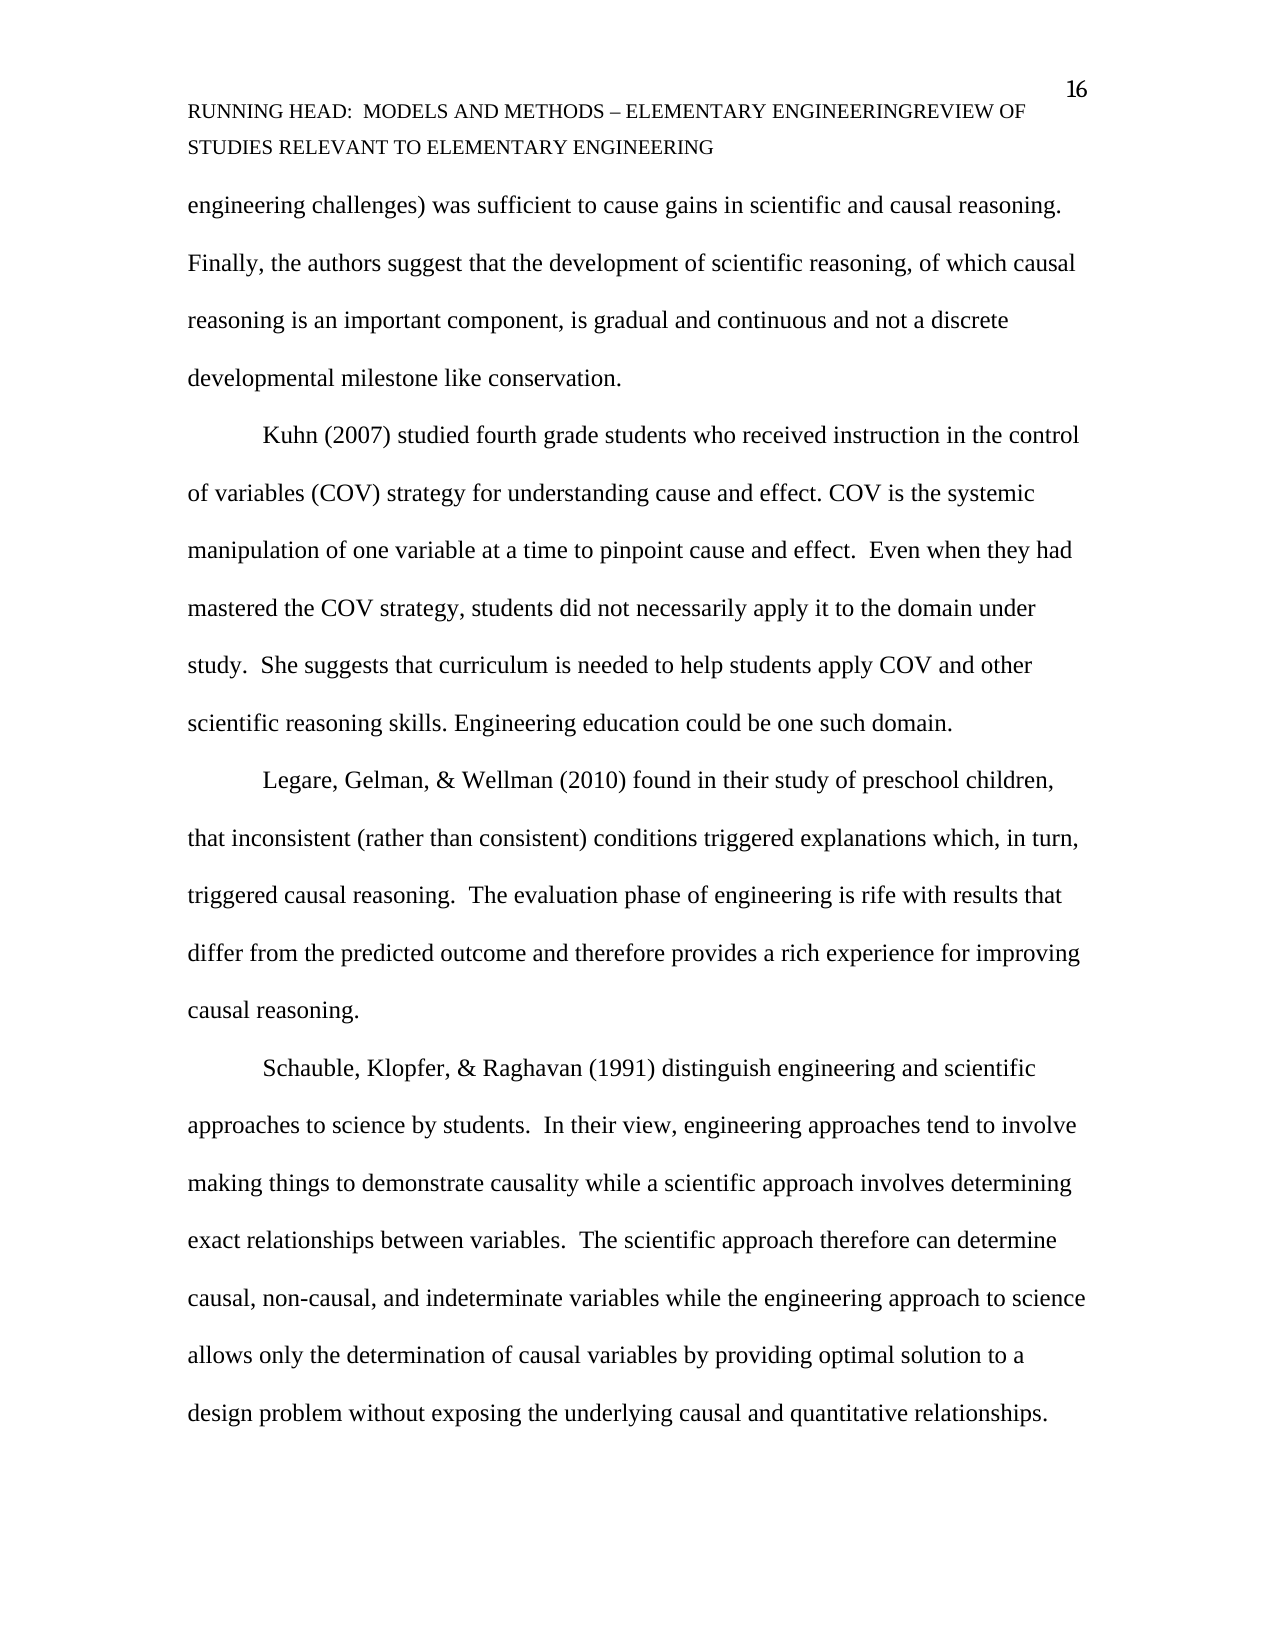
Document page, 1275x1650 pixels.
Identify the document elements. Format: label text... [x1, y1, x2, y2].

text Kuhn (2007) studied fourth grade students who received instruction in the control of variables (COV) strategy for understanding cause and effect. Even when they had mastered the COV strategy, students did not necessarily apply it to the domain under study. She suggests that curriculum is needed to help students apply COV and other scientific reasoning skills. Engineering education could be one such domain. [187, 420, 1087, 736]
text Legare, Gelman, & Wellman (2010) found in their study of preschool children, that inconsistent (rather than consistent) conditions triggered explanations which, in turn, triggered causal reasoning. The evaluation phase of engineering is rife with results that differ from the predicted outcome and therefore provides a rich experience for improving causal reasoning. [187, 765, 1087, 1024]
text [187, 1053, 1087, 1426]
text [187, 190, 1087, 391]
